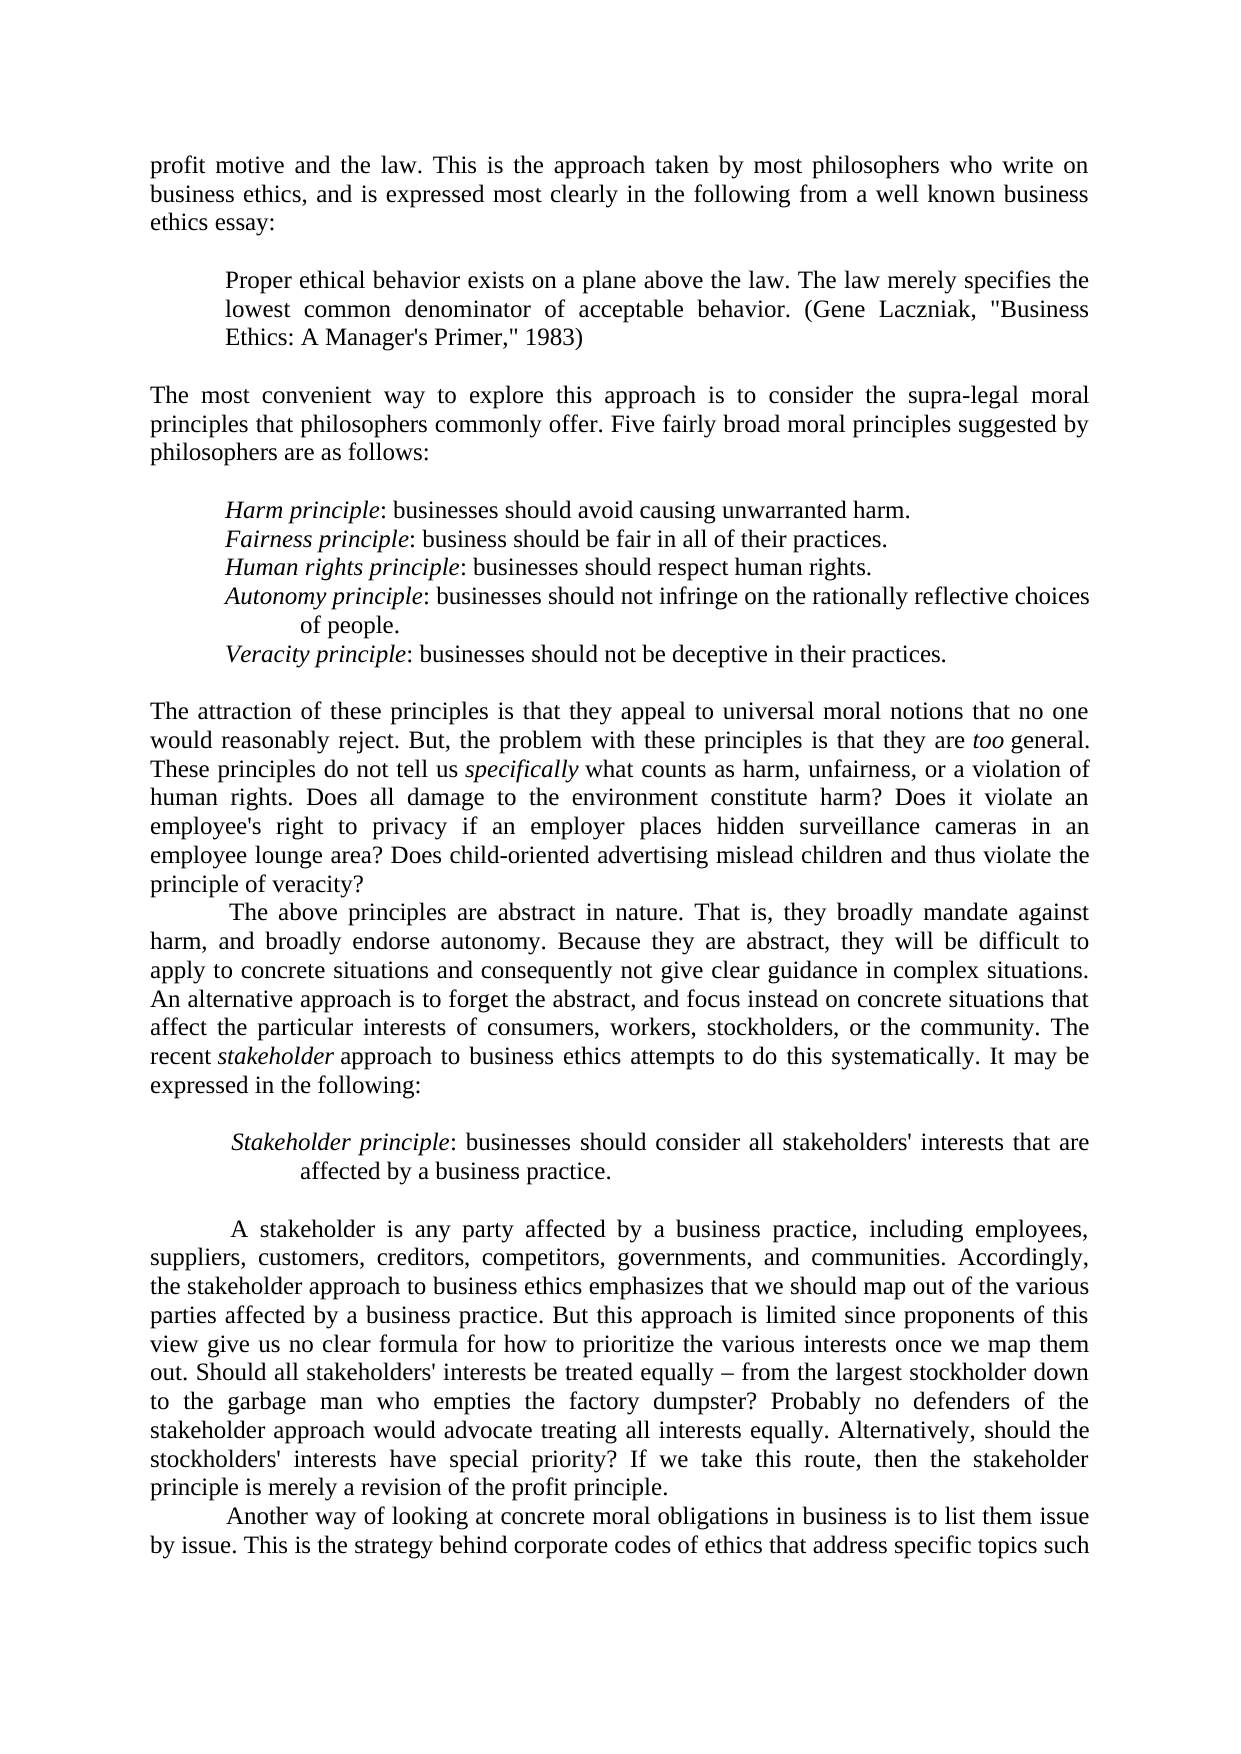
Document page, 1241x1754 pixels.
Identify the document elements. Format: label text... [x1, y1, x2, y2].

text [150, 1501, 1090, 1559]
text The attraction of these principles is that they appeal to universal moral notions that no one would reasonably reject. But, the problem with these principles is that they are too general. These principles do not tell us specifically what counts as harm, unfairness, or a violation of human rights. Does all damage to the environment constitute harm? Does it violate an employee's right to privacy if an employer places hidden surveillance cameras in an employee lounge area? Does child-oriented advertising mislead children and thus violate the principle of veracity? [150, 696, 1090, 897]
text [150, 150, 1090, 236]
text The above principles are abstract in nature. That is, they broadly mandate against harm, and broadly endorse autonomy. Because they are abstract, they will be difficult to apply to concrete situations and consequently not give clear guidance in complex situations. An alternative approach is to forget the abstract, and focus instead on concrete situations that affect the particular interests of consumers, workers, stockholders, or the community. The recent stakeholder approach to business ethics attempts to do this systematically. It may be expressed in the following: [150, 897, 1090, 1099]
text Stakeholder principle: businesses should consider all stakeholders' interests that are affected by a business practice. [225, 1127, 1090, 1185]
text Fairness principle: business should be fair in all of their practices. [225, 524, 1090, 552]
text Autonomy principle: businesses should not infringe on the rationally reflective choices of people. [225, 581, 1090, 639]
text Harm principle: businesses should avoid causing unwarranted harm. [225, 495, 1090, 524]
text Human rights principle: businesses should respect human rights. [225, 552, 1090, 581]
text Veracity principle: businesses should not be deceptive in their practices. [225, 639, 1090, 667]
text A stakeholder is any party affected by a business practice, including employees, suppliers, customers, creditors, competitors, governments, and communities. Accordingly, the stakeholder approach to business ethics emphasizes that we should map out of the various parties affected by a business practice. But this approach is limited since proponents of this view give us no clear formula for how to prioritize the various interests once we map them out. Should all stakeholders' interests be treated equally – from the largest stockholder down to the garbage man who empties the factory dumpster? Probably no defenders of the stakeholder approach would advocate treating all interests equally. Alternatively, should the stockholders' interests have special priority? If we take this route, then the stakeholder principle is merely a revision of the profit principle. [150, 1214, 1090, 1501]
text The most convenient way to explore this approach is to consider the supra-legal moral principles that philosophers commonly offer. Five fairly broad moral principles suggested by philosophers are as follows: [150, 380, 1090, 466]
text Proper ethical behavior exists on a plane above the law. The law merely specifies the lowest common denominator of acceptable behavior. (Gene Laczniak, "Business Ethics: A Manager's Primer," 1983) [225, 265, 1090, 351]
